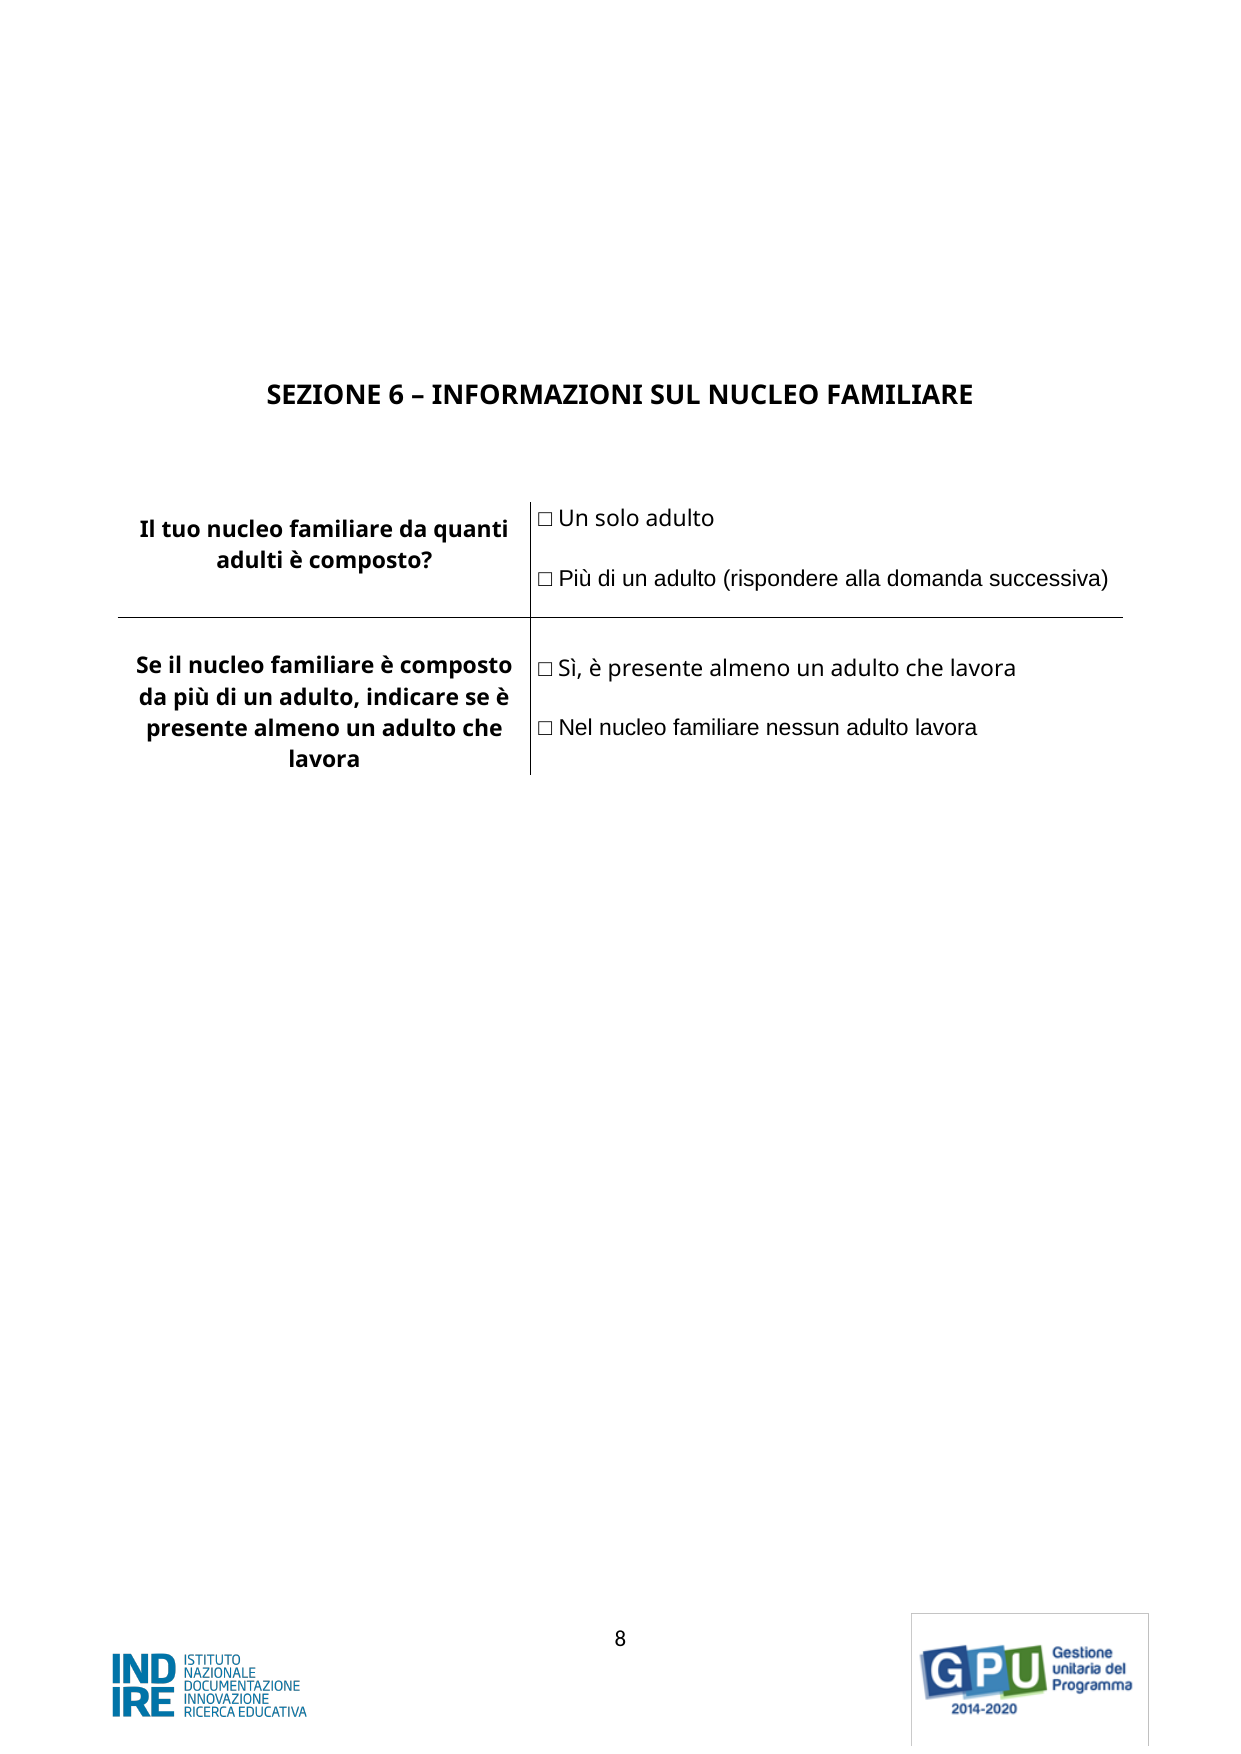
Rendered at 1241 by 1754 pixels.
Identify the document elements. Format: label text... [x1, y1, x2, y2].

text SEZIONE 6 – INFORMAZIONI SUL NUCLEO FAMILIARE [118, 376, 1122, 412]
table_cell □ Sì, è presente almeno un adulto che lavora □ Nel nucleo familiare nessun adulto lavora [531, 618, 1123, 774]
picture [909, 1611, 1150, 1746]
table_header Il tuo nucleo familiare da quanti adulti è composto? [118, 502, 530, 617]
table_cell Se il nucleo familiare è composto da più di un adulto, indicare se è presente almeno un adulto che lavora [118, 618, 530, 774]
table_header □ Un solo adulto □ Più di un adulto (rispondere alla domanda successiva) [531, 502, 1123, 617]
picture [109, 1652, 313, 1718]
